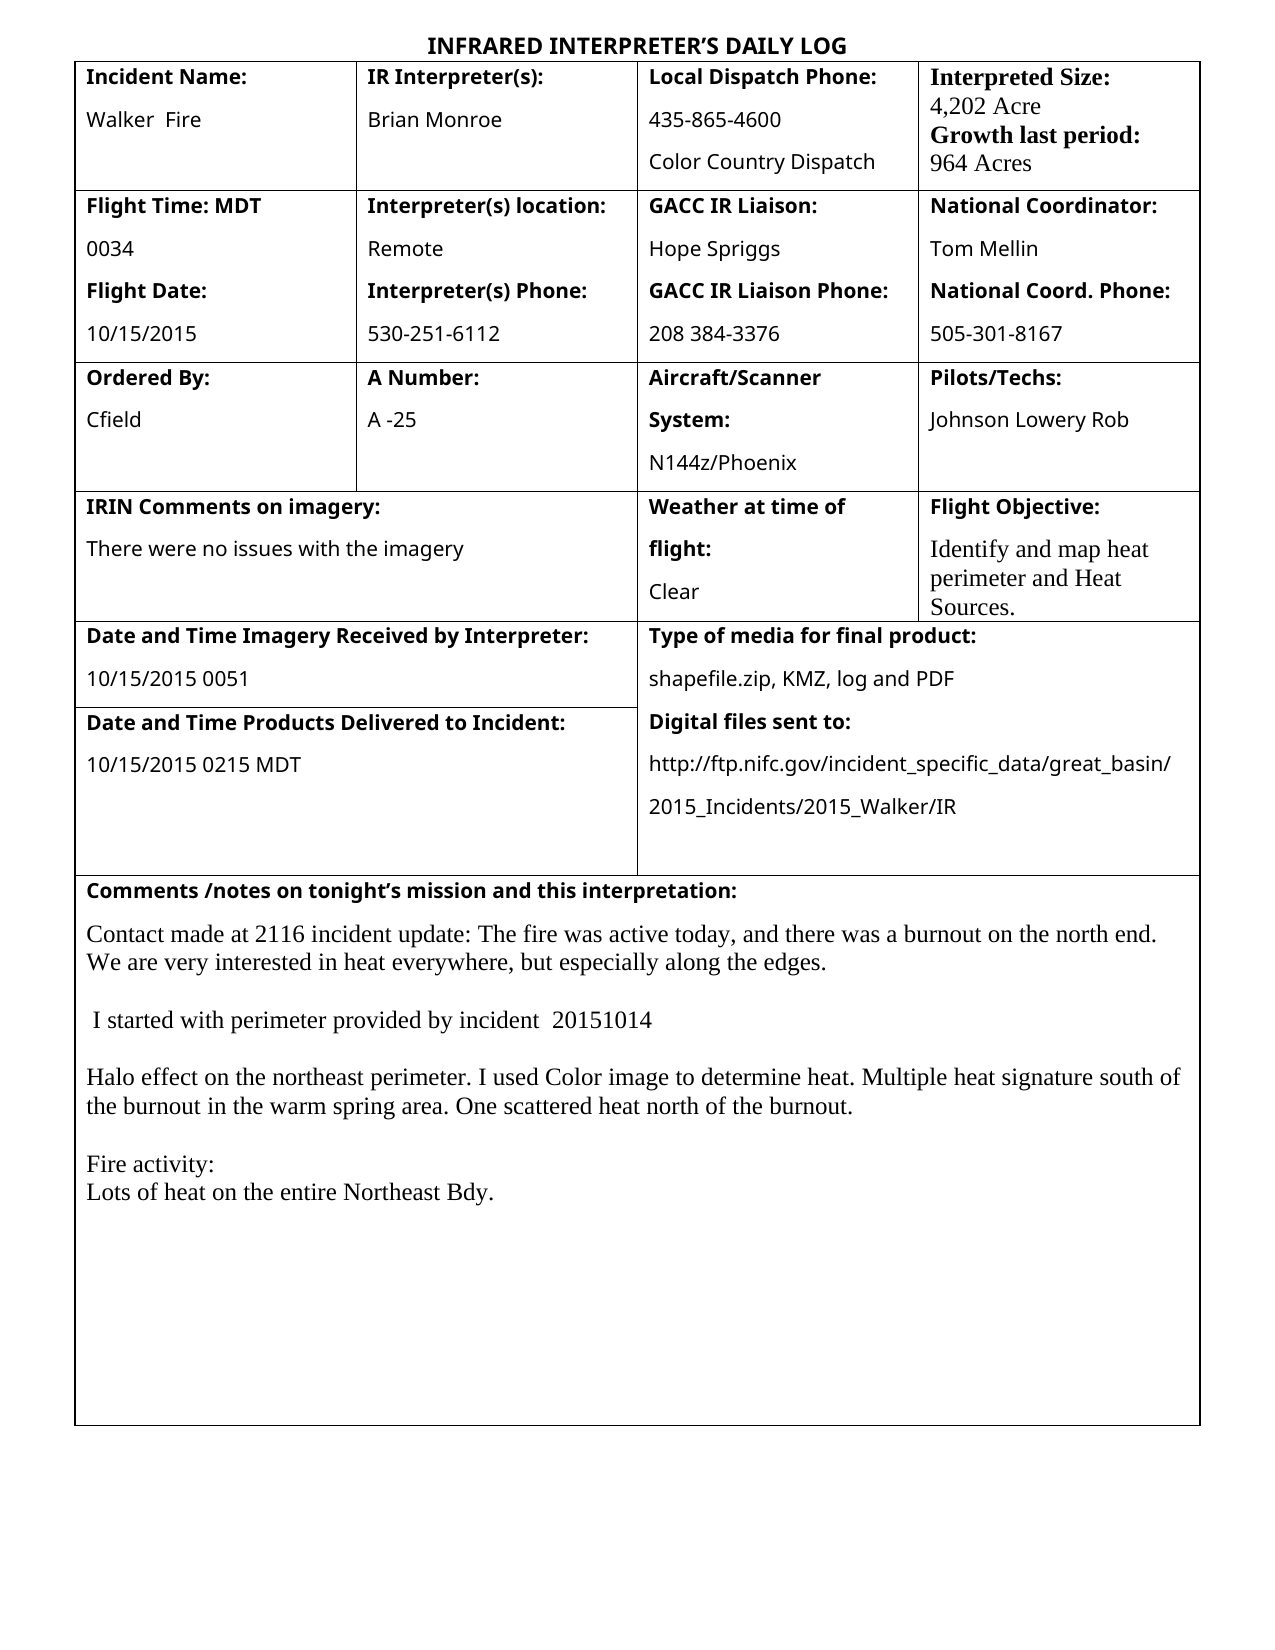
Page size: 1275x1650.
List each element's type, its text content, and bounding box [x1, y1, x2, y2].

table_cell Pilots/Techs: Johnson Lowery Rob [919, 363, 1199, 491]
table_cell Comments /notes on tonight’s mission and this interpretation: Contact made at 2116 incident update: The fire was active today, and there was a burnout on the north end. We are very interested in heat everywhere, but especially along the edges. I started with perimeter provided by incident 20151014 Halo effect on the northeast perimeter. I used Color image to determine heat. Multiple heat signature south of the burnout in the warm spring area. One scattered heat north of the burnout. Fire activity: Lots of heat on the entire Northeast Bdy. [76, 876, 1199, 1424]
table_header Interpreted Size: 4,202 Acre Growth last period: 964 Acres [919, 62, 1199, 190]
table_cell Date and Time Products Delivered to Incident: 10/15/2015 0215 MDT [76, 708, 637, 875]
table_cell IRIN Comments on imagery: There were no issues with the imagery [76, 492, 637, 621]
table_cell Date and Time Imagery Received by Interpreter: 10/15/2015 0051 [76, 622, 637, 707]
table_cell Type of media for final product: shapefile.zip, KMZ, log and PDF Digital files sent to: http://ftp.nifc.gov/incident_specific_data/great_basin/2015_Incidents/2015_Walker/IR [638, 622, 1199, 875]
table_cell GACC IR Liaison: Hope Spriggs GACC IR Liaison Phone: 208 384-3376 [638, 191, 918, 362]
table_header Incident Name: Walker Fire [76, 62, 356, 190]
table_header IR Interpreter(s): Brian Monroe [357, 62, 637, 190]
table_cell Aircraft/Scanner System: N144z/Phoenix [638, 363, 918, 491]
table_header Local Dispatch Phone: 435-865-4600 Color Country Dispatch [638, 62, 918, 190]
table_cell Weather at time of flight: Clear [638, 492, 918, 621]
table_cell Flight Time: MDT 0034 Flight Date: 10/15/2015 [76, 191, 356, 362]
table_cell Flight Objective: Identify and map heat perimeter and Heat Sources. [919, 492, 1199, 621]
table_cell Ordered By: Cfield [76, 363, 356, 491]
table_cell National Coordinator: Tom Mellin National Coord. Phone: 505-301-8167 [919, 191, 1199, 362]
table_cell A Number: A -25 [357, 363, 637, 491]
table_cell Interpreter(s) location: Remote Interpreter(s) Phone: 530-251-6112 [357, 191, 637, 362]
